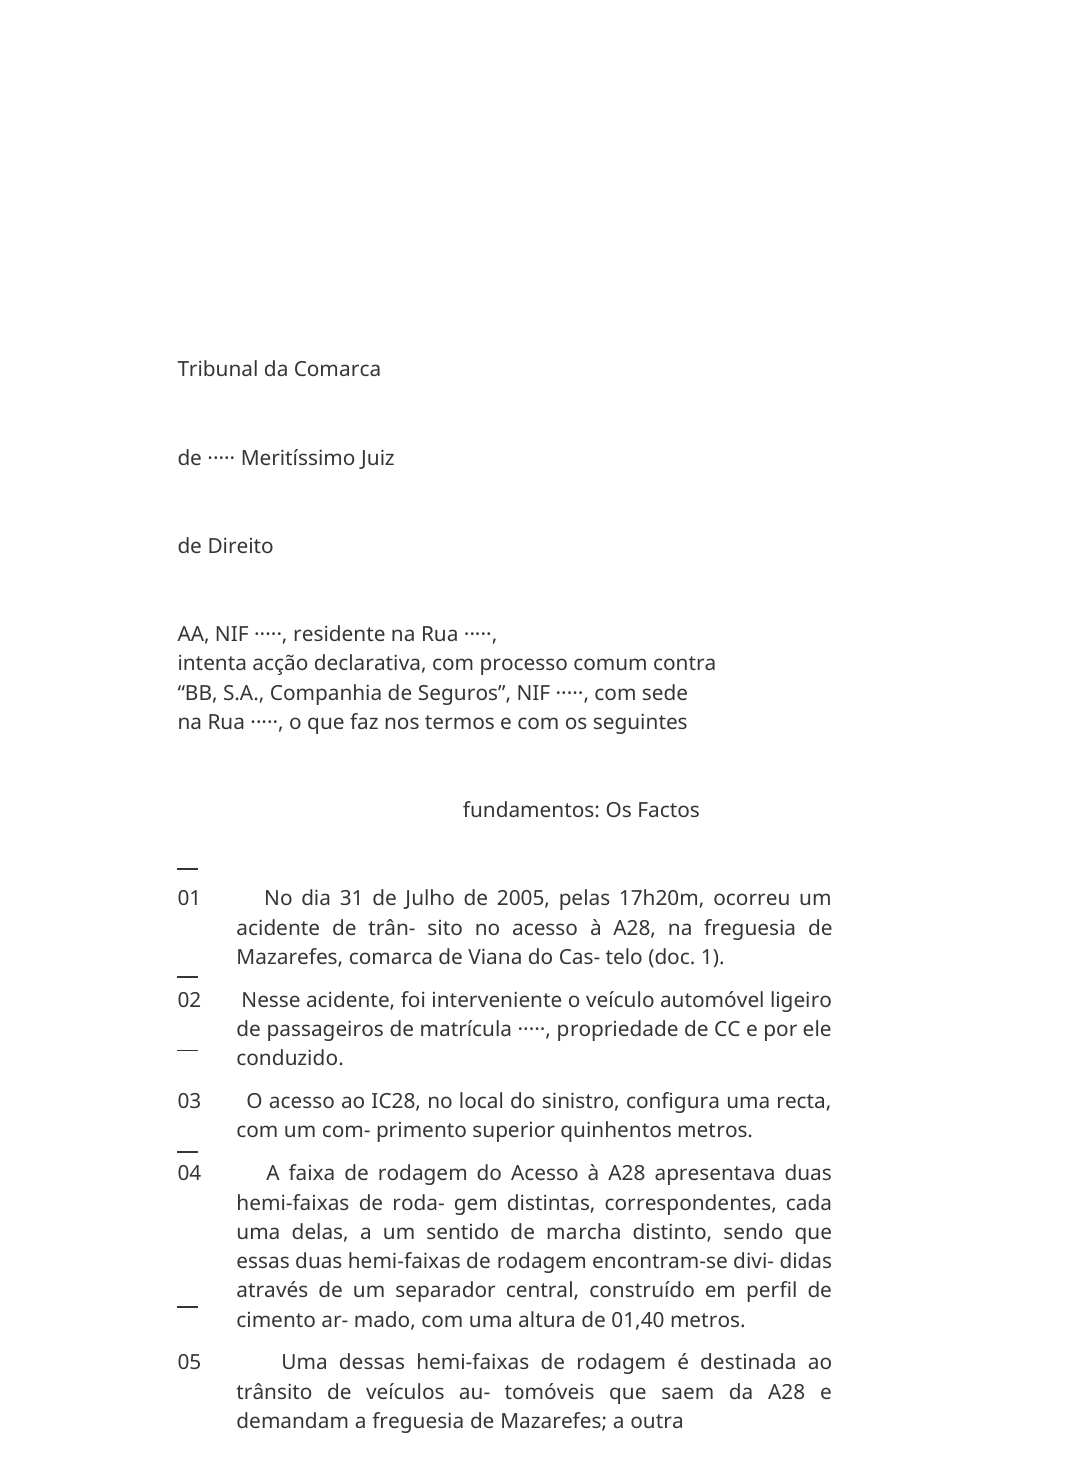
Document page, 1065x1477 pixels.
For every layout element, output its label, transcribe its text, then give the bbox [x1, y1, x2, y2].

text 01 No dia 31 de Julho de 2005, pelas 17h20m, ocorreu um acidente de trân- sito no acesso à A28, na freguesia de Mazarefes, comarca de Viana do Cas- telo (doc. 1). [177, 883, 832, 971]
text na Rua ·····, o que faz nos termos e com os seguintes fundamentos: Os Factos [177, 707, 716, 824]
text Tribunal da Comarca de ····· Meritíssimo Juiz de Direito [177, 354, 409, 559]
text “BB, S.A., Companhia de Seguros”, NIF ·····, com sede [177, 678, 917, 706]
text AA, NIF ·····, residente na Rua ·····, [177, 619, 917, 647]
text intenta acção declarativa, com processo comum contra [177, 648, 917, 677]
text 05 Uma dessas hemi-faixas de rodagem é destinada ao trânsito de veículos au- tomóveis que saem da A28 e demandam a freguesia de Mazarefes; a outra [177, 1347, 832, 1434]
text 04 A faixa de rodagem do Acesso à A28 apresentava duas hemi-faixas de roda- gem distintas, correspondentes, cada uma delas, a um sentido de marcha distinto, sendo que essas duas hemi-faixas de rodagem encontram-se divi- didas através de um separador central, construído em perfil de cimento ar- mado, com uma altura de 01,40 metros. [177, 1158, 832, 1333]
text 03 O acesso ao IC28, no local do sinistro, configura uma recta, com um com- primento superior quinhentos metros. [177, 1086, 832, 1144]
text 02 Nesse acidente, foi interveniente o veículo automóvel ligeiro de passageiros de matrícula ·····, propriedade de CC e por ele conduzido. [177, 985, 832, 1072]
